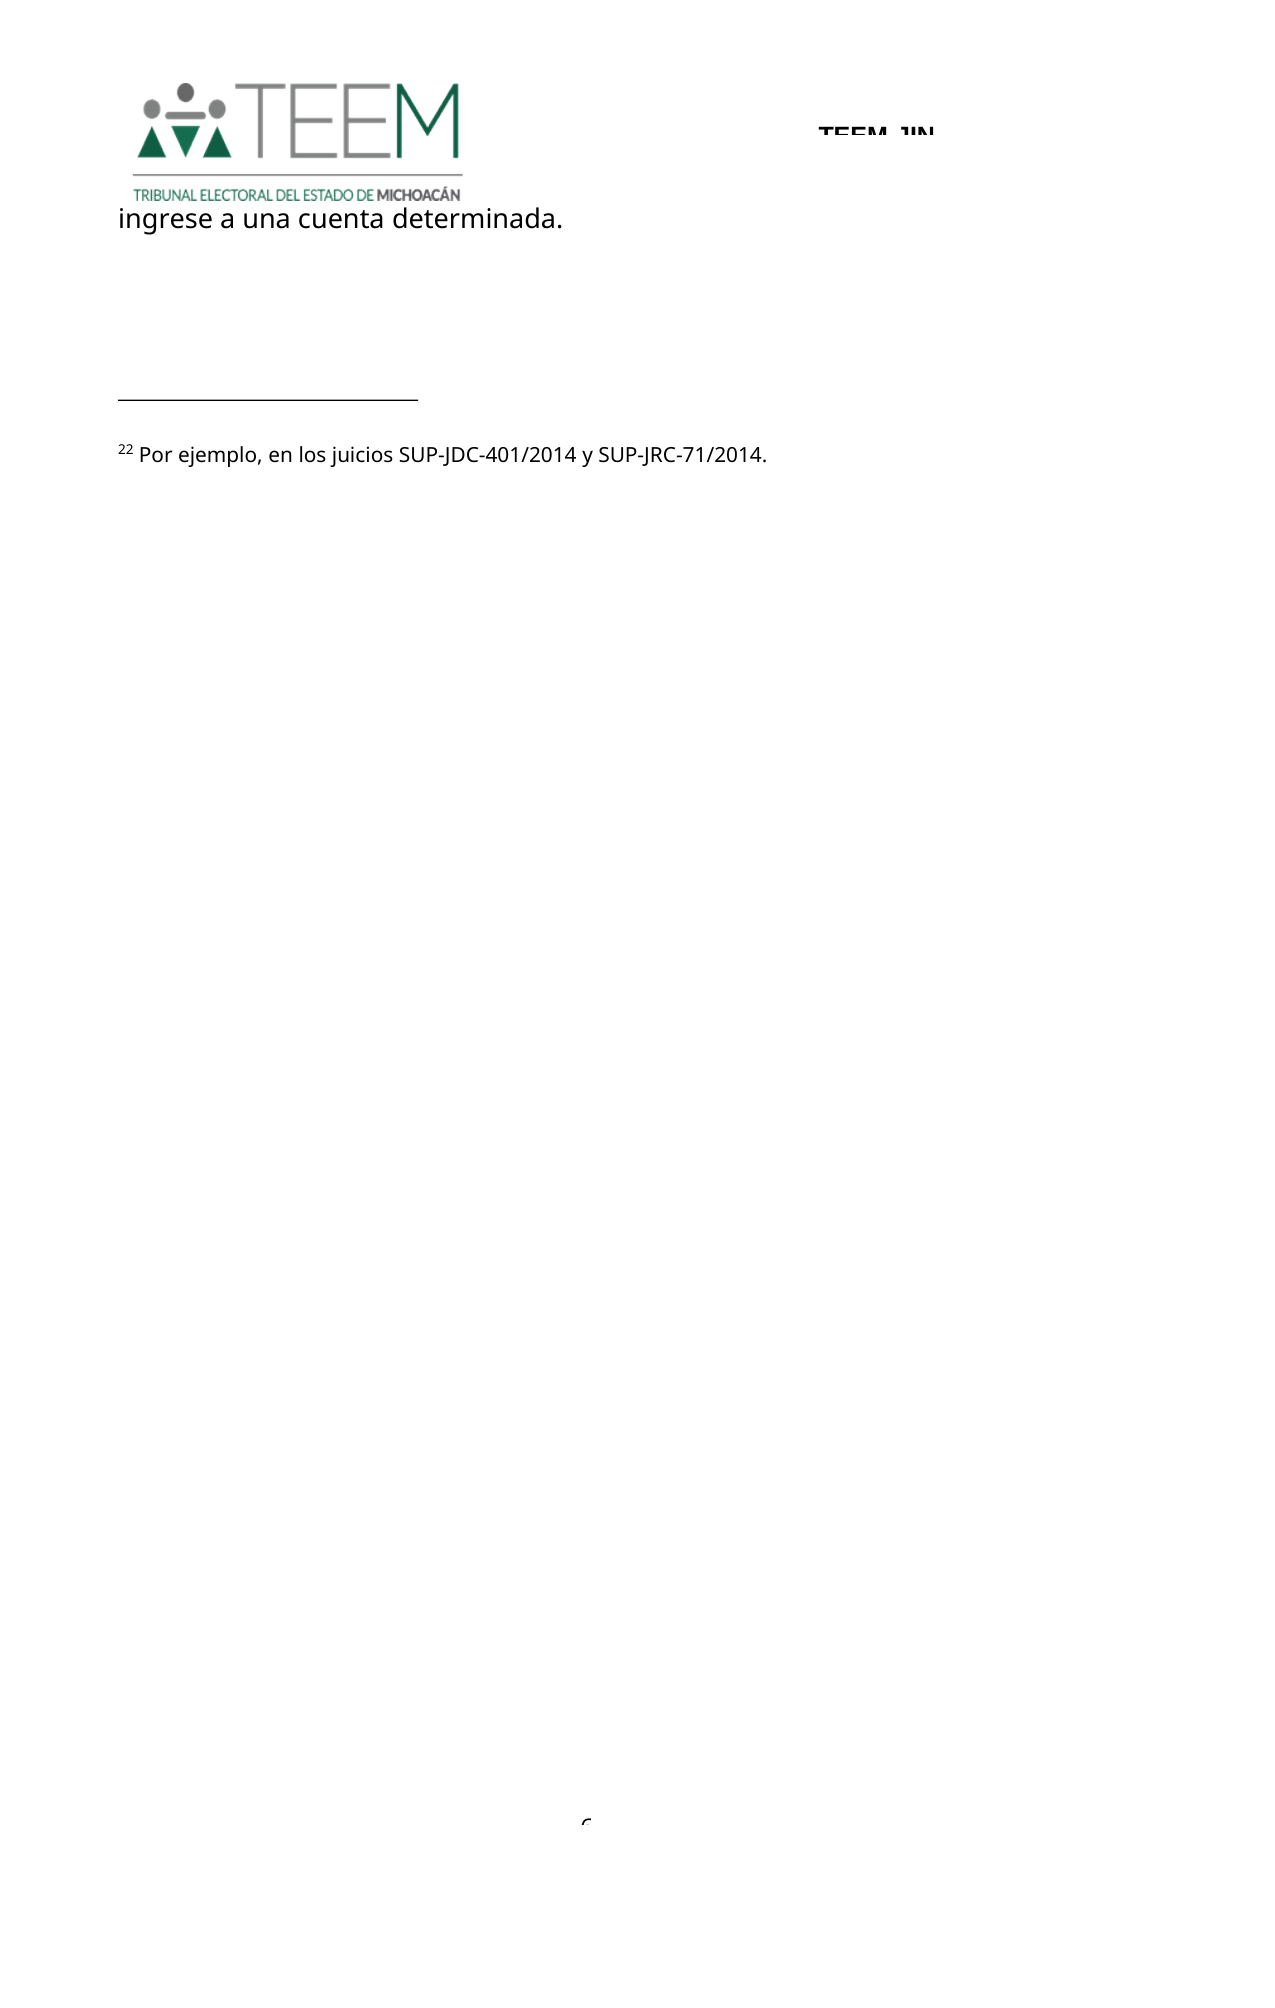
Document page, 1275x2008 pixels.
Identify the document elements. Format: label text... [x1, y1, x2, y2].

picture [132, 83, 463, 200]
text 22 Por ejemplo, en los juicios SUP-JDC-401/2014 y SUP-JRC-71/2014. [118, 440, 1223, 469]
